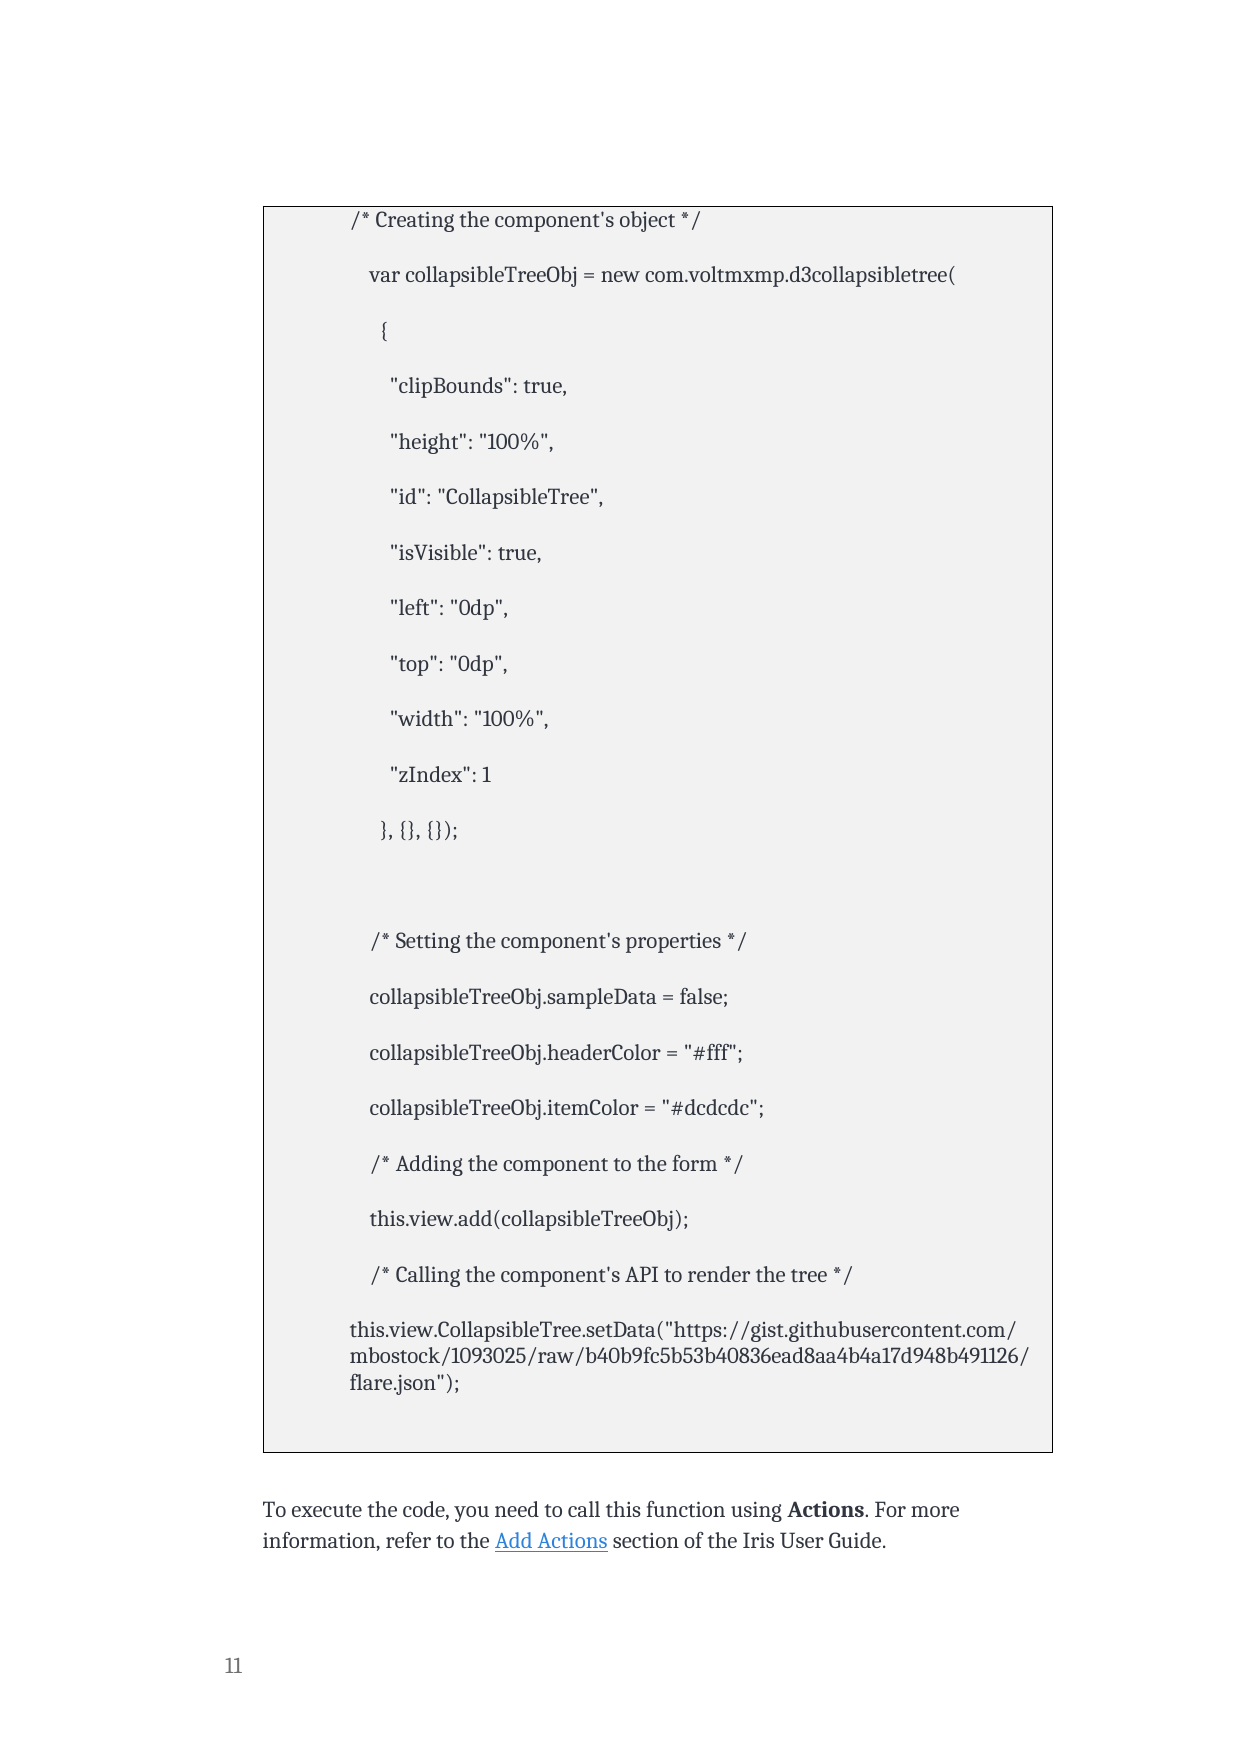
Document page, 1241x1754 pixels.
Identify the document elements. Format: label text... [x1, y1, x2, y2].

table_header /* Creating the component's object */ var collapsibleTreeObj = new com.voltmxmp.d3collapsibletree( { "clipBounds": true, "height": "100%", "id": "CollapsibleTree", "isVisible": true, "left": "0dp", "top": "0dp", "width": "100%", "zIndex": 1 }, {}, {}); /* Setting the component's properties */ collapsibleTreeObj.sampleData = false; collapsibleTreeObj.headerColor = "#fff"; collapsibleTreeObj.itemColor = "#dcdcdc"; /* Adding the component to the form */ this.view.add(collapsibleTreeObj); /* Calling the component's API to render the tree */ this.view.CollapsibleTree.setData("https://gist.githubusercontent.com/mbostock/1093025/raw/b40b9fc5b53b40836ead8aa4b4a17d948b491126/flare.json"); [264, 207, 1052, 1452]
text To execute the code, you need to call this function using Actions. For more information, refer to the Add Actions section of the Iris User Guide. [262, 1497, 1053, 1554]
